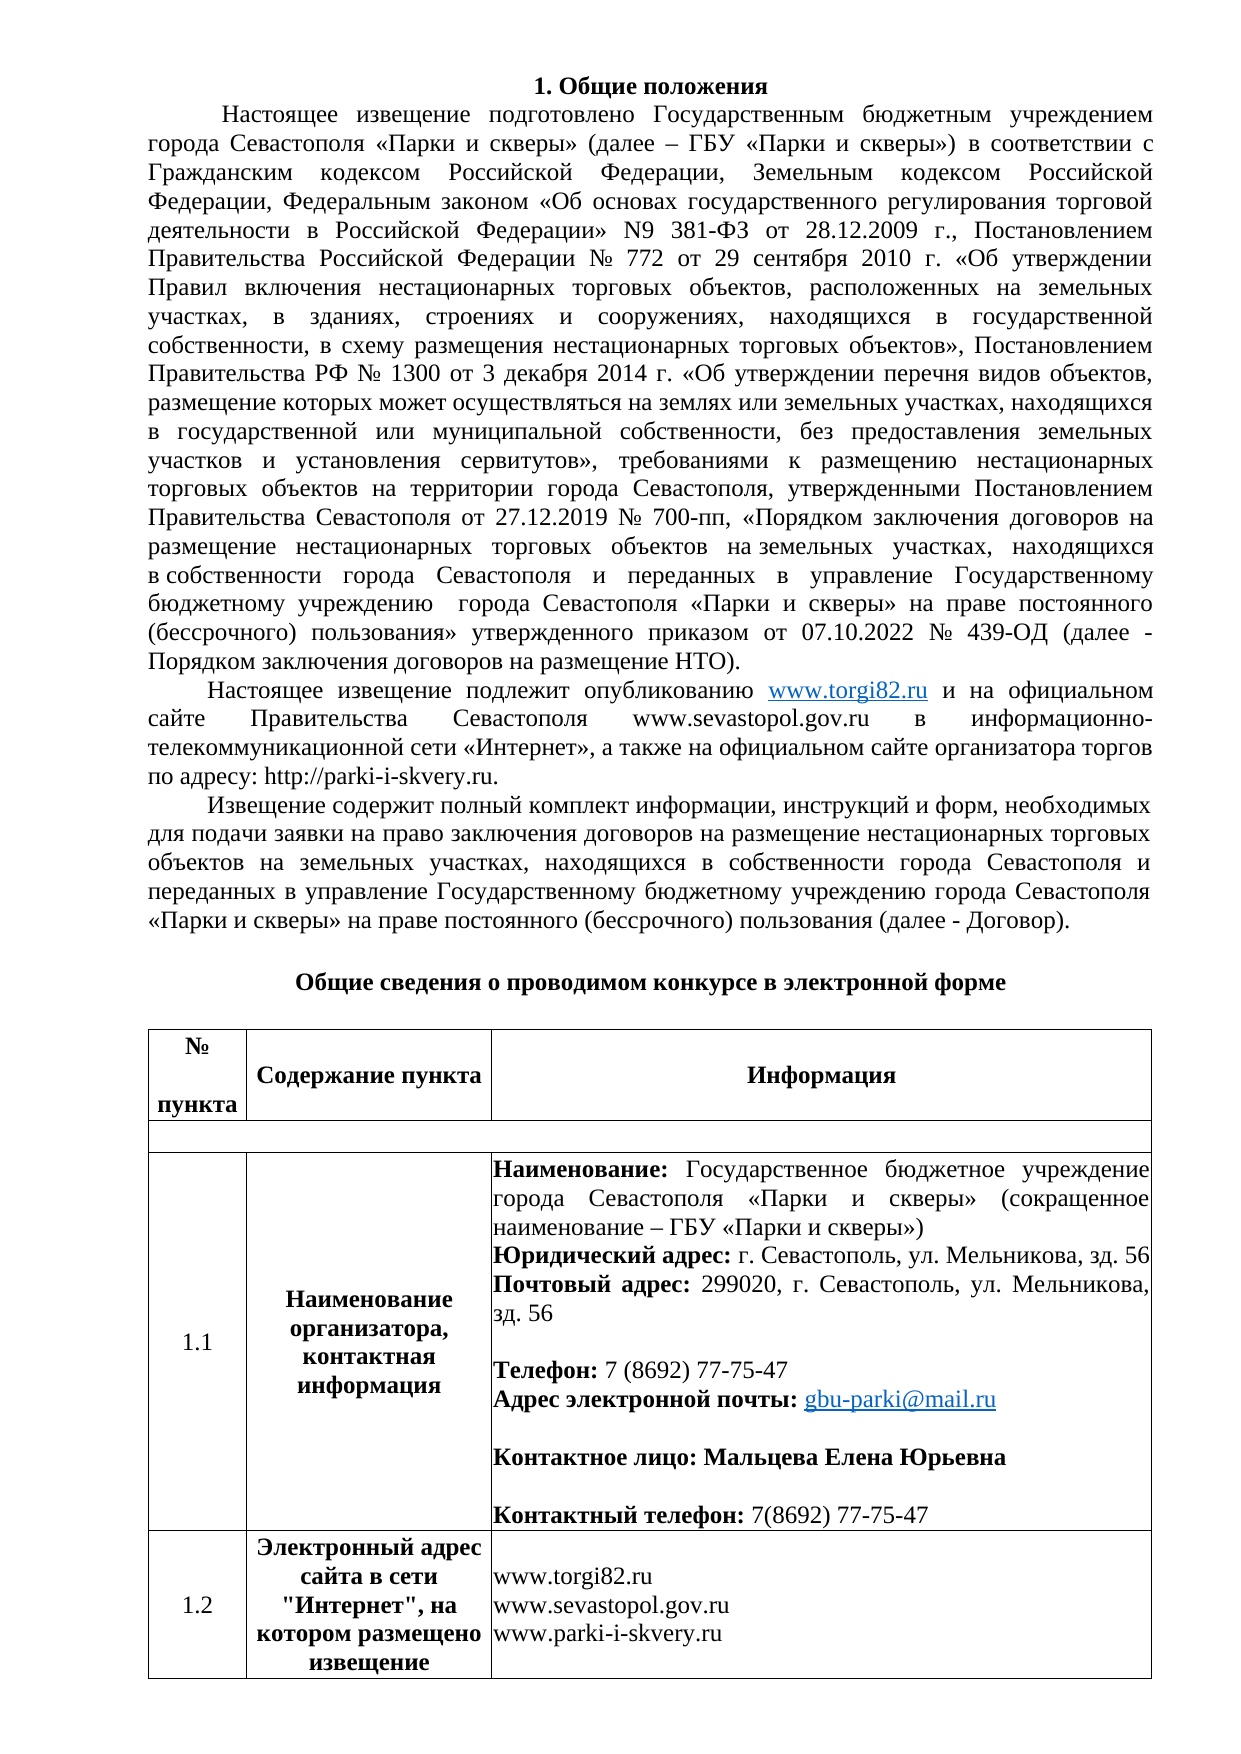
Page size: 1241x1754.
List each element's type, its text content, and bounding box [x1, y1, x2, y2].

text 1. Общие положения [148, 71, 1154, 99]
table_cell 1.2 [149, 1531, 246, 1678]
table_cell Наименование: Государственное бюджетное учреждение города Севастополя «Парки и скверы» (сокращенное наименование – ГБУ «Парки и скверы») Юридический адрес: г. Севастополь, ул. Мельникова, зд. 56 Почтовый адрес: 299020, г. Севастополь, ул. Мельникова, зд. 56 Телефон: 7 (8692) 77-75-47 Адрес электронной почты: gbu-parki@mail.ru Контактное лицо: Мальцева Елена Юрьевна Контактный телефон: 7(8692) 77-75-47 [492, 1153, 1151, 1530]
text Настоящее извещение подготовлено Государственным бюджетным учреждением города Севастополя «Парки и скверы» (далее – ГБУ «Парки и скверы») в соответствии с Гражданским кодексом Российской Федерации, Земельным кодексом Российской Федерации, Федеральным законом «Об основах государственного регулирования торговой деятельности в Российской Федерации» N9 381-ФЗ от 28.12.2009 г., Постановлением Правительства Российской Федерации № 772 от 29 сентября 2010 г. «Об утверждении Правил включения нестационарных торговых объектов, расположенных на земельных участках, в зданиях, строениях и сооружениях, находящихся в государственной собственности, в схему размещения нестационарных торговых объектов», Постановлением Правительства РФ № 1300 от 3 декабря 2014 г. «Об утверждении перечня видов объектов, размещение которых может осуществляться на землях или земельных участках, находящихся в государственной или муниципальной собственности, без предоставления земельных участков и установления сервитутов», требованиями к размещению нестационарных торговых объектов на территории города Севастополя, утвержденными Постановлением Правительства Севастополя от 27.12.2019 № 700-пп, «Порядком заключения договоров на размещение нестационарных торговых объектов на земельных участках, находящихся в собственности города Севастополя и переданных в управление Государственному бюджетному учреждению города Севастополя «Парки и скверы» на праве постоянного (бессрочного) пользования» утвержденного приказом от 07.10.2022 № 439-ОД (далее - Порядком заключения договоров на размещение НТО). [148, 99, 1154, 531]
table_header Информация [492, 1030, 1151, 1119]
table_cell 1.1 [149, 1153, 246, 1530]
text Общие сведения о проводимом конкурсе в электронной форме [148, 967, 1154, 996]
table_cell www.torgi82.ru www.sevastopol.gov.ru www.parki-i-skvery.ru [492, 1531, 1151, 1678]
table_cell [149, 1121, 1151, 1152]
table_cell Наименование организатора, контактная информация [247, 1153, 491, 1530]
text Извещение содержит полный комплект информации, инструкций и форм, необходимых для подачи заявки на право заключения договоров на размещение нестационарных торговых объектов на земельных участках, находящихся в собственности города Севастополя и переданных в управление Государственному бюджетному учреждению города Севастополя «Парки и скверы» на праве постоянного (бессрочного) пользования (далее - Договор). [148, 790, 1152, 933]
table_header Содержание пункта [247, 1030, 491, 1119]
table_cell Электронный адрес сайта в сети "Интернет", на котором размещено извещение [247, 1531, 491, 1678]
table_header № пункта [149, 1030, 246, 1119]
text Настоящее извещение подлежит опубликованию www.torgi82.ru и на официальном сайте Правительства Севастополя www.sevastopol.gov.ru в информационно-телекоммуникационной сети «Интернет», а также на официальном сайте организатора торгов по адресу: http://parki-i-skvery.ru. [148, 675, 1154, 790]
text Настоящее извещение подготовлено Государственным бюджетным учреждением города Севастополя «Парки и скверы» (далее – ГБУ «Парки и скверы») в соответствии с Гражданским кодексом Российской Федерации, Земельным кодексом Российской Федерации, Федеральным законом «Об основах государственного регулирования торговой деятельности в Российской Федерации» N9 381-ФЗ от 28.12.2009 г., Постановлением Правительства Российской Федерации № 772 от 29 сентября 2010 г. «Об утверждении Правил включения нестационарных торговых объектов, расположенных на земельных участках, в зданиях, строениях и сооружениях, находящихся в государственной собственности, в схему размещения нестационарных торговых объектов», Постановлением Правительства РФ № 1300 от 3 декабря 2014 г. «Об утверждении перечня видов объектов, размещение которых может осуществляться на землях или земельных участках, находящихся в государственной или муниципальной собственности, без предоставления земельных участков и установления сервитутов», требованиями к размещению нестационарных торговых объектов на территории города Севастополя, утвержденными Постановлением Правительства Севастополя от 27.12.2019 № 700-пп, «Порядком заключения договоров на размещение нестационарных торговых объектов на земельных участках, находящихся в собственности города Севастополя и переданных в управление Государственному бюджетному учреждению города Севастополя «Парки и скверы» на праве постоянного (бессрочного) пользования» утвержденного приказом от 07.10.2022 № 439-ОД (далее - Порядком заключения договоров на размещение НТО). [148, 531, 1154, 675]
